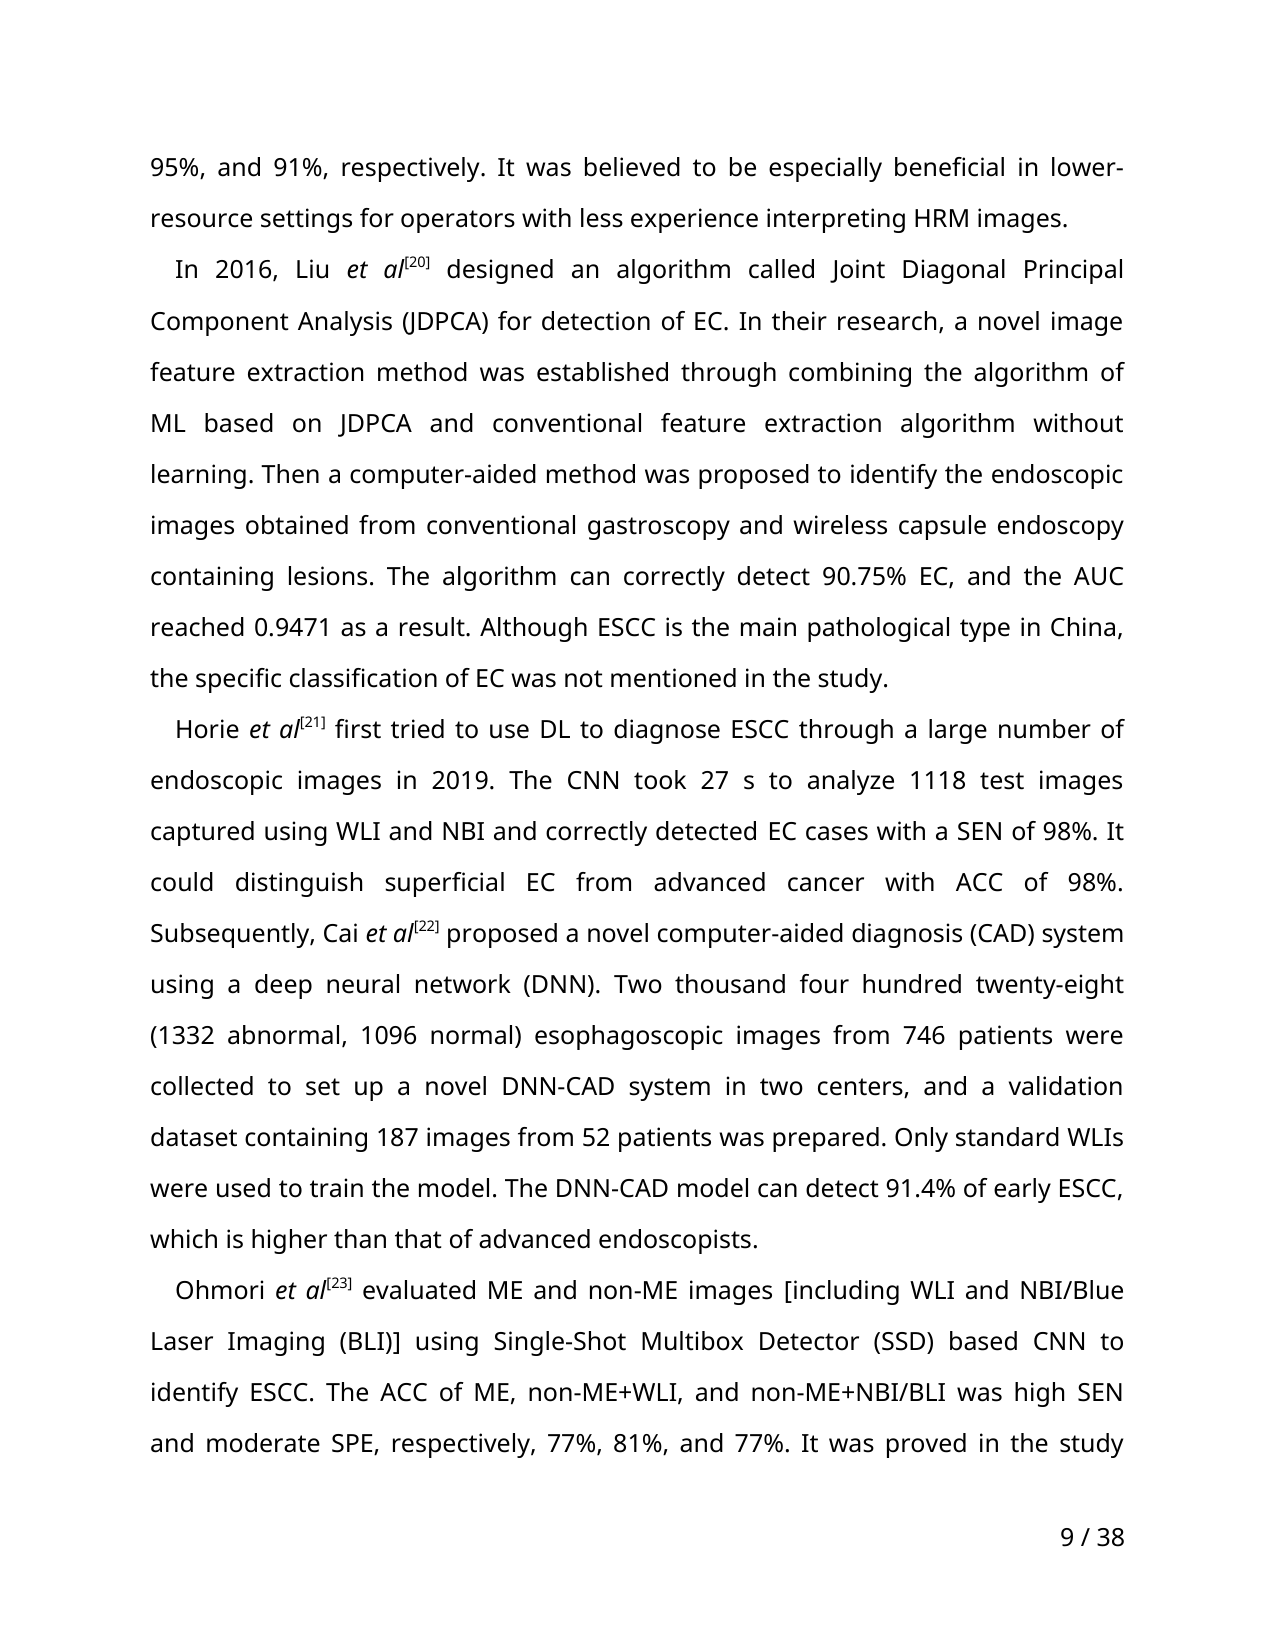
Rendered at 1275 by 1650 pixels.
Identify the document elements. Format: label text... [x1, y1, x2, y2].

text In 2016, Liu et al[20] designed an algorithm called Joint Diagonal Principal Component Analysis (JDPCA) for detection of EC. In their research, a novel image feature extraction method was established through combining the algorithm of ML based on JDPCA and conventional feature extraction algorithm without learning. Then a computer-aided method was proposed to identify the endoscopic images obtained from conventional gastroscopy and wireless capsule endoscopy containing lesions. The algorithm can correctly detect 90.75% EC, and the AUC reached 0.9471 as a result. Although ESCC is the main pathological type in China, the specific classification of EC was not mentioned in the study. [150, 252, 1125, 694]
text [150, 1273, 1125, 1460]
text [150, 150, 1125, 235]
text Horie et al[21] first tried to use DL to diagnose ESCC through a large number of endoscopic images in 2019. The CNN took 27 s to analyze 1118 test images captured using WLI and NBI and correctly detected EC cases with a SEN of 98%. It could distinguish superficial EC from advanced cancer with ACC of 98%. Subsequently, Cai et al[22] proposed a novel computer-aided diagnosis (CAD) system using a deep neural network (DNN). Two thousand four hundred twenty-eight (1332 abnormal, 1096 normal) esophagoscopic images from 746 patients were collected to set up a novel DNN-CAD system in two centers, and a validation dataset containing 187 images from 52 patients was prepared. Only standard WLIs were used to train the model. The DNN-CAD model can detect 91.4% of early ESCC, which is higher than that of advanced endoscopists. [150, 711, 1125, 1256]
